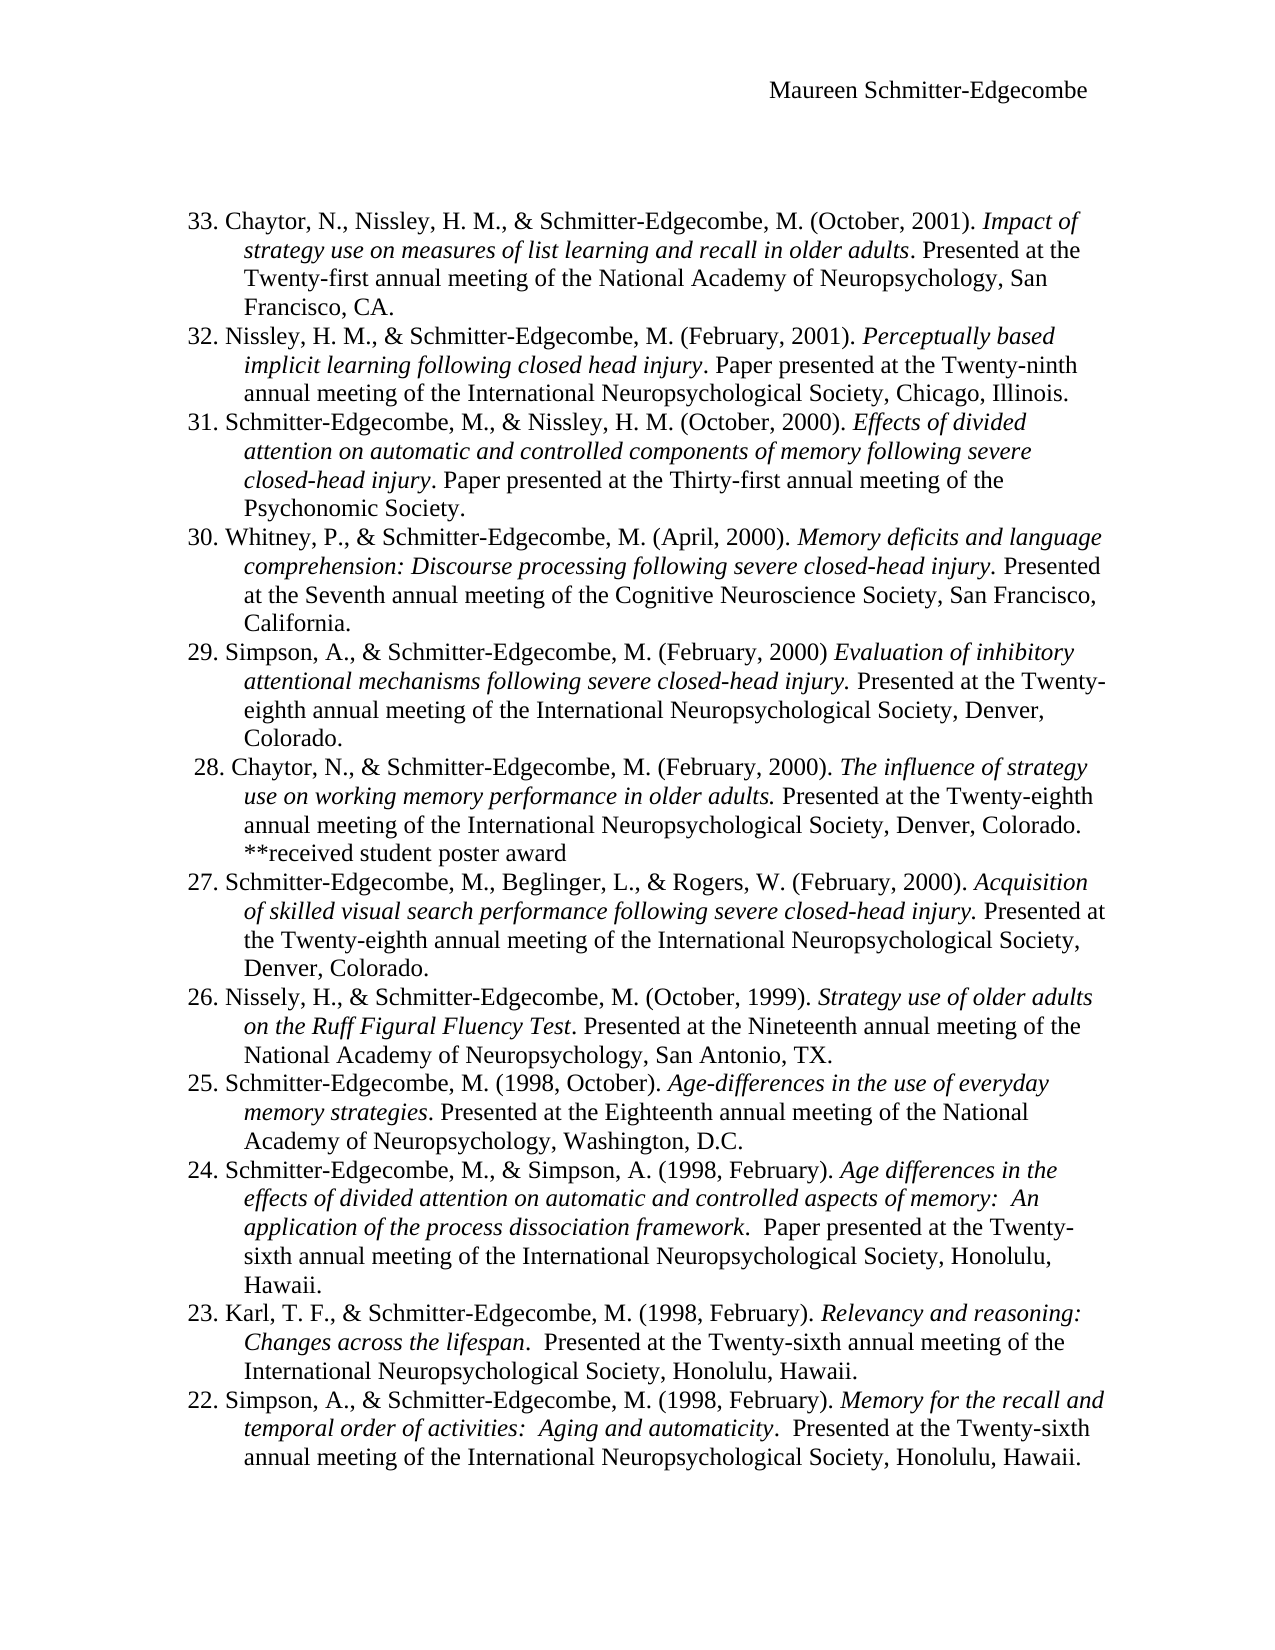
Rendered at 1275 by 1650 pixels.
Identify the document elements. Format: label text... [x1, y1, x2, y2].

text 27. Schmitter-Edgecombe, M., Beglinger, L., & Rogers, W. (February, 2000). Acquisition of skilled visual search performance following severe closed-head injury. Presented at the Twenty-eighth annual meeting of the International Neuropsychological Society, Denver, Colorado. [187, 867, 1106, 982]
text 29. Simpson, A., & Schmitter-Edgecombe, M. (February, 2000) Evaluation of inhibitory attentional mechanisms following severe closed-head injury. Presented at the Twenty-eighth annual meeting of the International Neuropsychological Society, Denver, Colorado. [187, 637, 1106, 752]
text 32. Nissley, H. M., & Schmitter-Edgecombe, M. (February, 2001). Perceptually based implicit learning following closed head injury. Paper presented at the Twenty-ninth annual meeting of the International Neuropsychological Society, . [187, 321, 1106, 407]
text 28. Chaytor, N., & Schmitter-Edgecombe, M. (February, 2000). The influence of strategy use on working memory performance in older adults. Presented at the Twenty-eighth annual meeting of the International Neuropsychological Society, Denver, Colorado. **received student poster award [187, 752, 1106, 867]
text 23. Karl, T. F., & Schmitter-Edgecombe, M. (1998, February). Relevancy and reasoning: Changes across the lifespan. Presented at the Twenty-sixth annual meeting of the International Neuropsychological Society, Honolulu, Hawaii. [187, 1298, 1106, 1385]
text 24. Schmitter-Edgecombe, M., & Simpson, A. (1998, February). Age differences in the effects of divided attention on automatic and controlled aspects of memory: An application of the process dissociation framework. Paper presented at the Twenty-sixth annual meeting of the International Neuropsychological Society, . [187, 1155, 1106, 1298]
text 25. Schmitter-Edgecombe, M. (1998, October). Age-differences in the use of everyday memory strategies. Presented at the Eighteenth annual meeting of the National Academy of Neuropsychology, Washington, D.C. [187, 1068, 1106, 1155]
text 30. Whitney, P., & Schmitter-Edgecombe, M. (April, 2000). Memory deficits and language comprehension: Discourse processing following severe closed-head injury. Presented at the Seventh annual meeting of the Cognitive Neuroscience Society, San Francisco, California. [187, 522, 1106, 637]
text 31. Schmitter-Edgecombe, M., & Nissley, H. M. (October, 2000). Effects of divided attention on automatic and controlled components of memory following severe closed-head injury. Paper presented at the Thirty-first annual meeting of the Psychonomic Society. [187, 407, 1106, 522]
text 26. Nissely, H., & Schmitter-Edgecombe, M. (October, 1999). Strategy use of older adults on the Ruff Figural Fluency Test. Presented at the Nineteenth annual meeting of the National Academy of Neuropsychology, San Antonio, TX. [187, 982, 1106, 1068]
text 22. Simpson, A., & Schmitter-Edgecombe, M. (1998, February). Memory for the recall and temporal order of activities: Aging and automaticity. Presented at the Twenty-sixth annual meeting of the International Neuropsychological Society, Honolulu, Hawaii. [187, 1385, 1106, 1471]
text 33. Chaytor, N., Nissley, H. M., & Schmitter-Edgecombe, M. (October, 2001). Impact of strategy use on measures of list learning and recall in older adults. Presented at the Twenty-first annual meeting of the National Academy of Neuropsychology, San Francisco, CA. [187, 206, 1106, 321]
